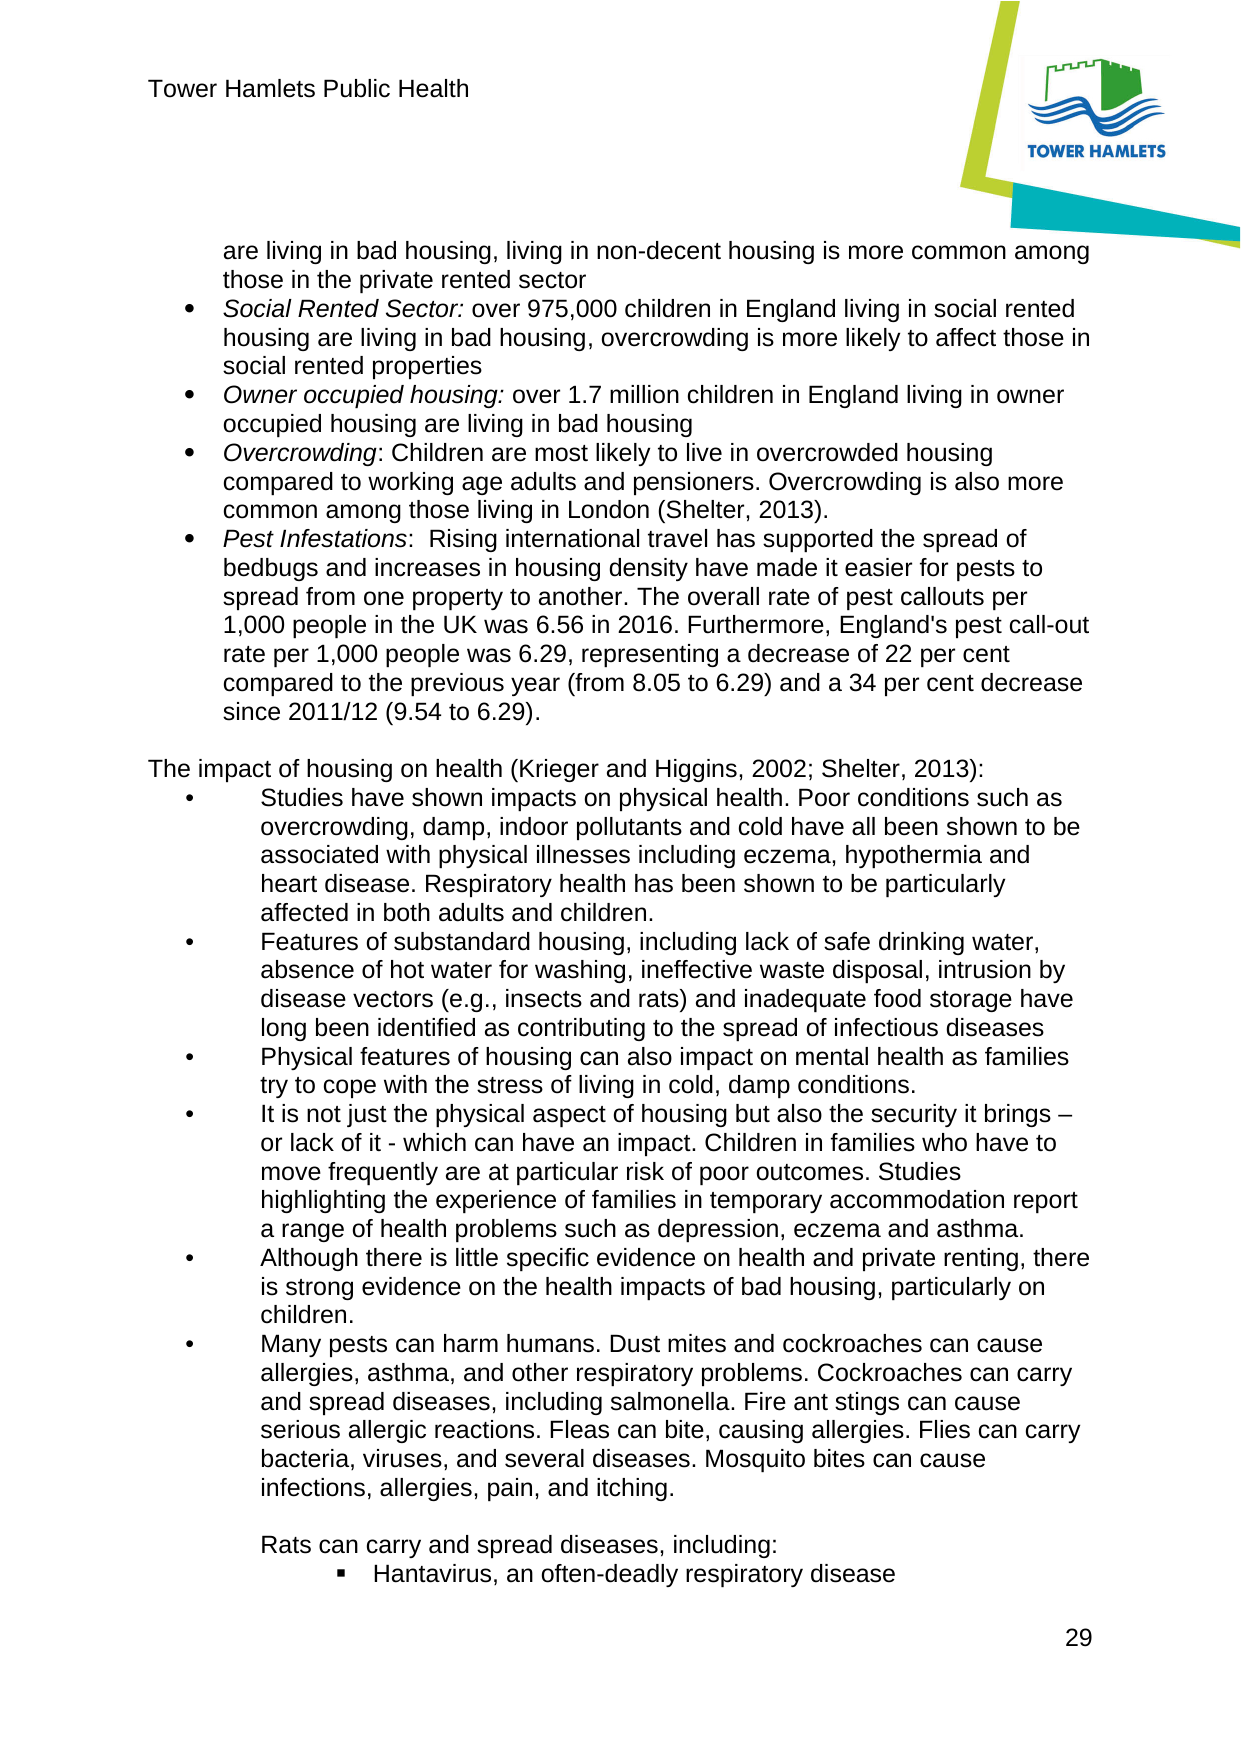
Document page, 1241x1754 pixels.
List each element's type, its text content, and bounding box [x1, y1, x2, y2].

list Social Rented Sector: over 975,000 children in England living in social rented housing are living in bad housing, overcrowding is more likely to affect those in social rented properties [185, 294, 1092, 380]
list Hantavirus, an often-deadly respiratory disease [335, 1559, 1092, 1588]
list Features of substandard housing, including lack of safe drinking water, absence of hot water for washing, ineffective waste disposal, intrusion by disease vectors (e.g., insects and rats) and inadequate food storage have long been identified as contributing to the spread of infectious diseases [185, 927, 1092, 1042]
list Although there is little specific evidence on health and private renting, there is strong evidence on the health impacts of bad housing, particularly on children. [185, 1243, 1092, 1329]
list Studies have shown impacts on physical health. Poor conditions such as overcrowding, damp, indoor pollutants and cold have all been shown to be associated with physical illnesses including eczema, hypothermia and heart disease. Respiratory health has been shown to be particularly affected in both adults and children. [185, 783, 1092, 927]
list It is not just the physical aspect of housing but also the security it brings – or lack of it - which can have an impact. Children in families who have to move frequently are at particular risk of poor outcomes. Studies highlighting the experience of families in temporary accommodation report a range of health problems such as depression, eczema and asthma. [185, 1099, 1092, 1243]
list Owner occupied housing: over 1.7 million children in England living in owner occupied housing are living in bad housing [185, 380, 1092, 438]
text The impact of housing on health (Krieger and Higgins, 2002; Shelter, 2013): [148, 754, 1092, 783]
picture [1, 1, 1241, 252]
list Physical features of housing can also impact on mental health as families try to cope with the stress of living in cold, damp conditions. [185, 1042, 1092, 1099]
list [185, 236, 1092, 294]
list Pest Infestations: Rising international travel has supported the spread of bedbugs and increases in housing density have made it easier for pests to spread from one property to another. The overall rate of pest callouts per 1,000 people in the UK was 6.56 in 2016. Furthermore, England's pest call-out rate per 1,000 people was 6.29, representing a decrease of 22 per cent compared to the previous year (from 8.05 to 6.29) and a 34 per cent decrease since 2011/12 (9.54 to 6.29). [185, 524, 1092, 725]
list Many pests can harm humans. Dust mites and cockroaches can cause allergies, asthma, and other respiratory problems. Cockroaches can carry and spread diseases, including salmonella. Fire ant stings can cause serious allergic reactions. Fleas can bite, causing allergies. Flies can carry bacteria, viruses, and several diseases. Mosquito bites can cause infections, allergies, pain, and itching. [185, 1329, 1092, 1502]
text Rats can carry and spread diseases, including: [185, 1530, 1092, 1559]
list Overcrowding: Children are most likely to live in overcrowded housing compared to working age adults and pensioners. Overcrowding is also more common among those living in London (Shelter, 2013). [185, 438, 1092, 524]
